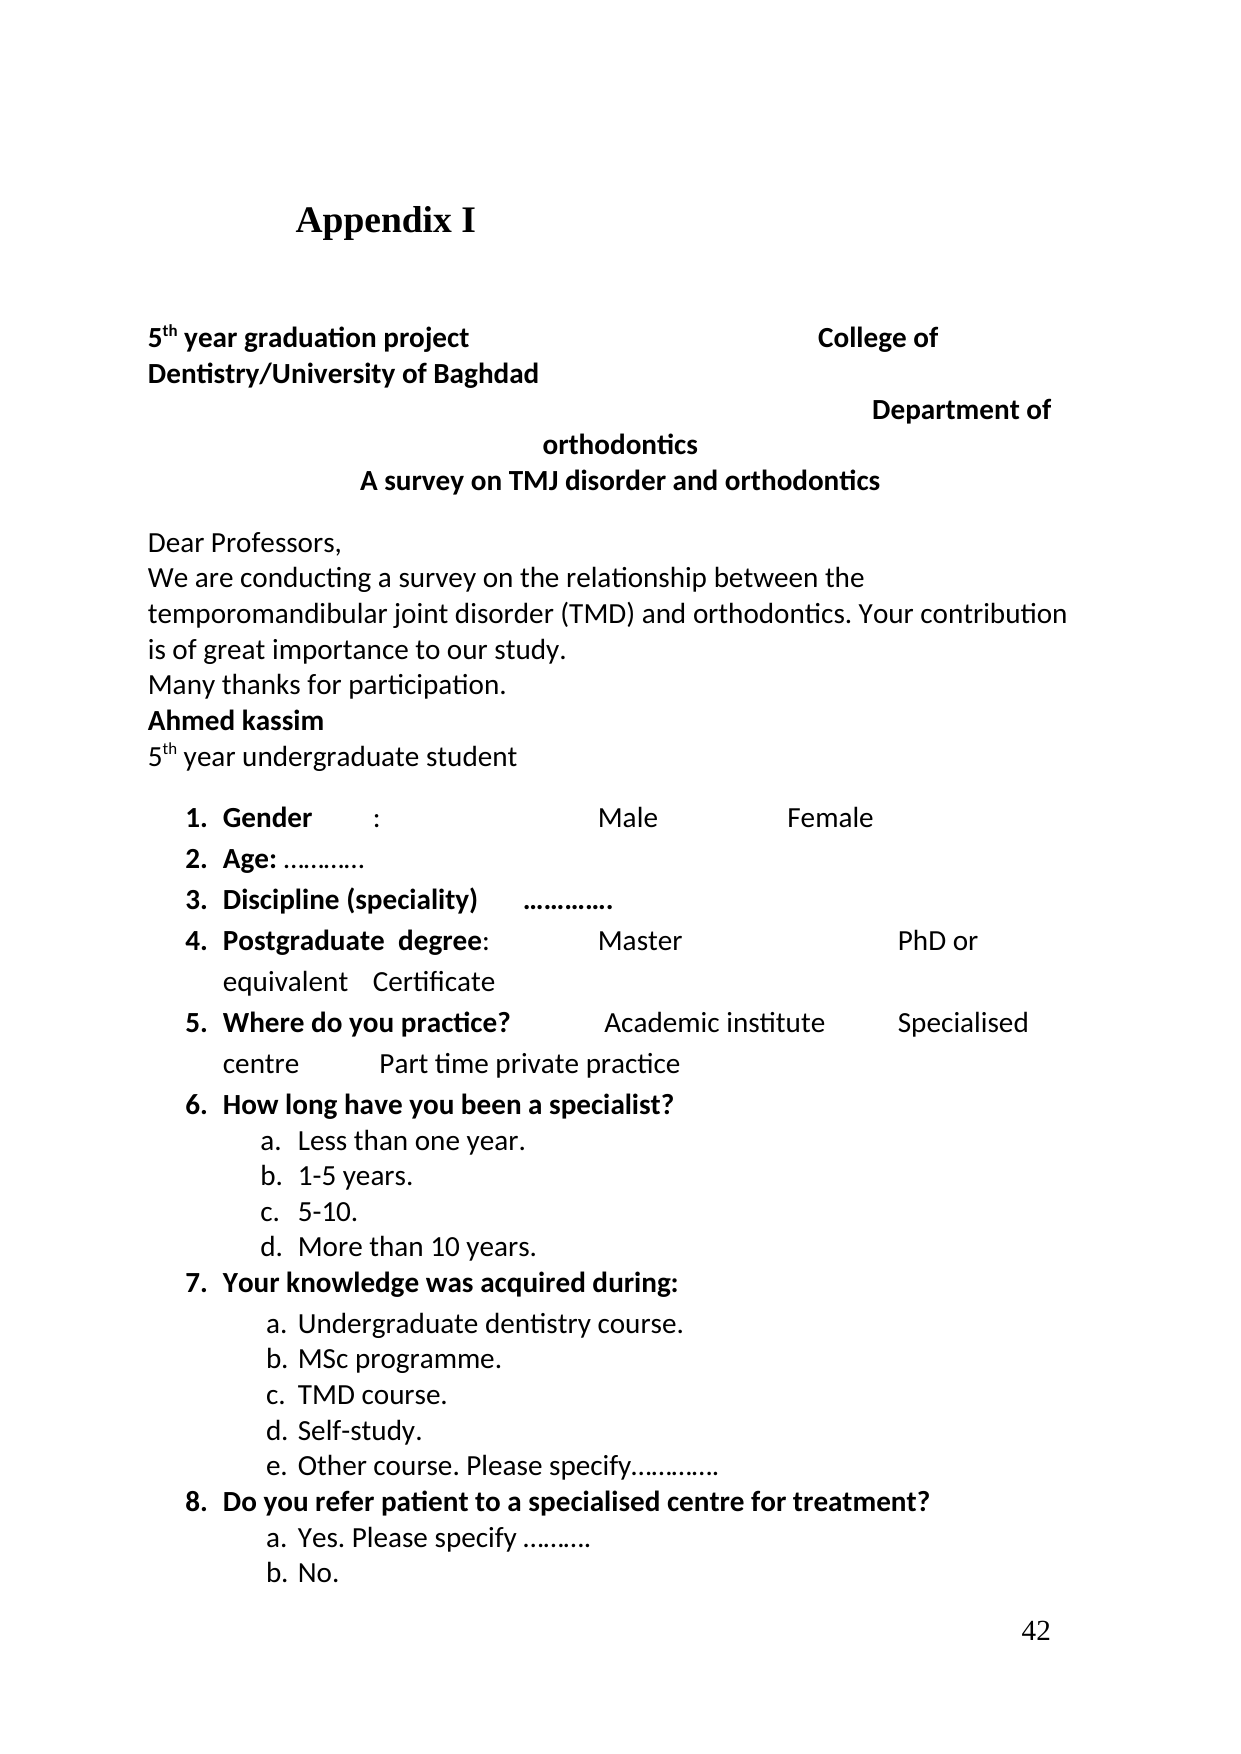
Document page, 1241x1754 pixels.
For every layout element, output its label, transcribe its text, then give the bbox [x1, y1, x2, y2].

text We are conducting a survey on the relationship between the temporomandibular joint disorder (TMD) and orthodontics. Your contribution is of great importance to our study. [148, 559, 1092, 666]
list Age: ………… [185, 840, 1092, 876]
list Yes. Please specify ………. [223, 1519, 1092, 1554]
list Less than one year. [260, 1122, 1092, 1157]
list Undergraduate dentistry course. [223, 1305, 1092, 1341]
text 5th year undergraduate student [148, 738, 1092, 773]
list Self-study. [223, 1412, 1092, 1447]
text Department of orthodontics [148, 391, 1092, 462]
list MSc programme. [223, 1341, 1092, 1376]
text Ahmed kassim [148, 702, 1092, 738]
list Discipline (speciality) …………. [185, 881, 1092, 917]
text Many thanks for participation. [148, 666, 1092, 702]
text A survey on TMJ disorder and orthodontics [148, 462, 1092, 498]
list Other course. Please specify…………. [223, 1447, 1092, 1483]
list More than 10 years. [260, 1228, 1092, 1264]
text 5th year graduation project College of Dentistry/University of Baghdad [148, 319, 1092, 391]
list TMD course. [223, 1376, 1092, 1412]
list Your knowledge was acquired during: [185, 1264, 1092, 1300]
list Gender : Male Female [185, 799, 1092, 835]
list No. [223, 1554, 1092, 1590]
list Postgraduate degree: Master PhD or equivalent Certificate [185, 922, 1092, 999]
list Where do you practice? Academic institute Specialised centre Part time private practice [185, 1004, 1092, 1081]
list 5-10. [260, 1193, 1092, 1228]
subtitle Appendix I [148, 198, 1051, 241]
list 1-5 years. [260, 1157, 1092, 1193]
list How long have you been a specialist? [185, 1086, 1092, 1122]
text Dear Professors, [148, 524, 1092, 559]
list Do you refer patient to a specialised centre for treatment? [185, 1483, 1092, 1519]
